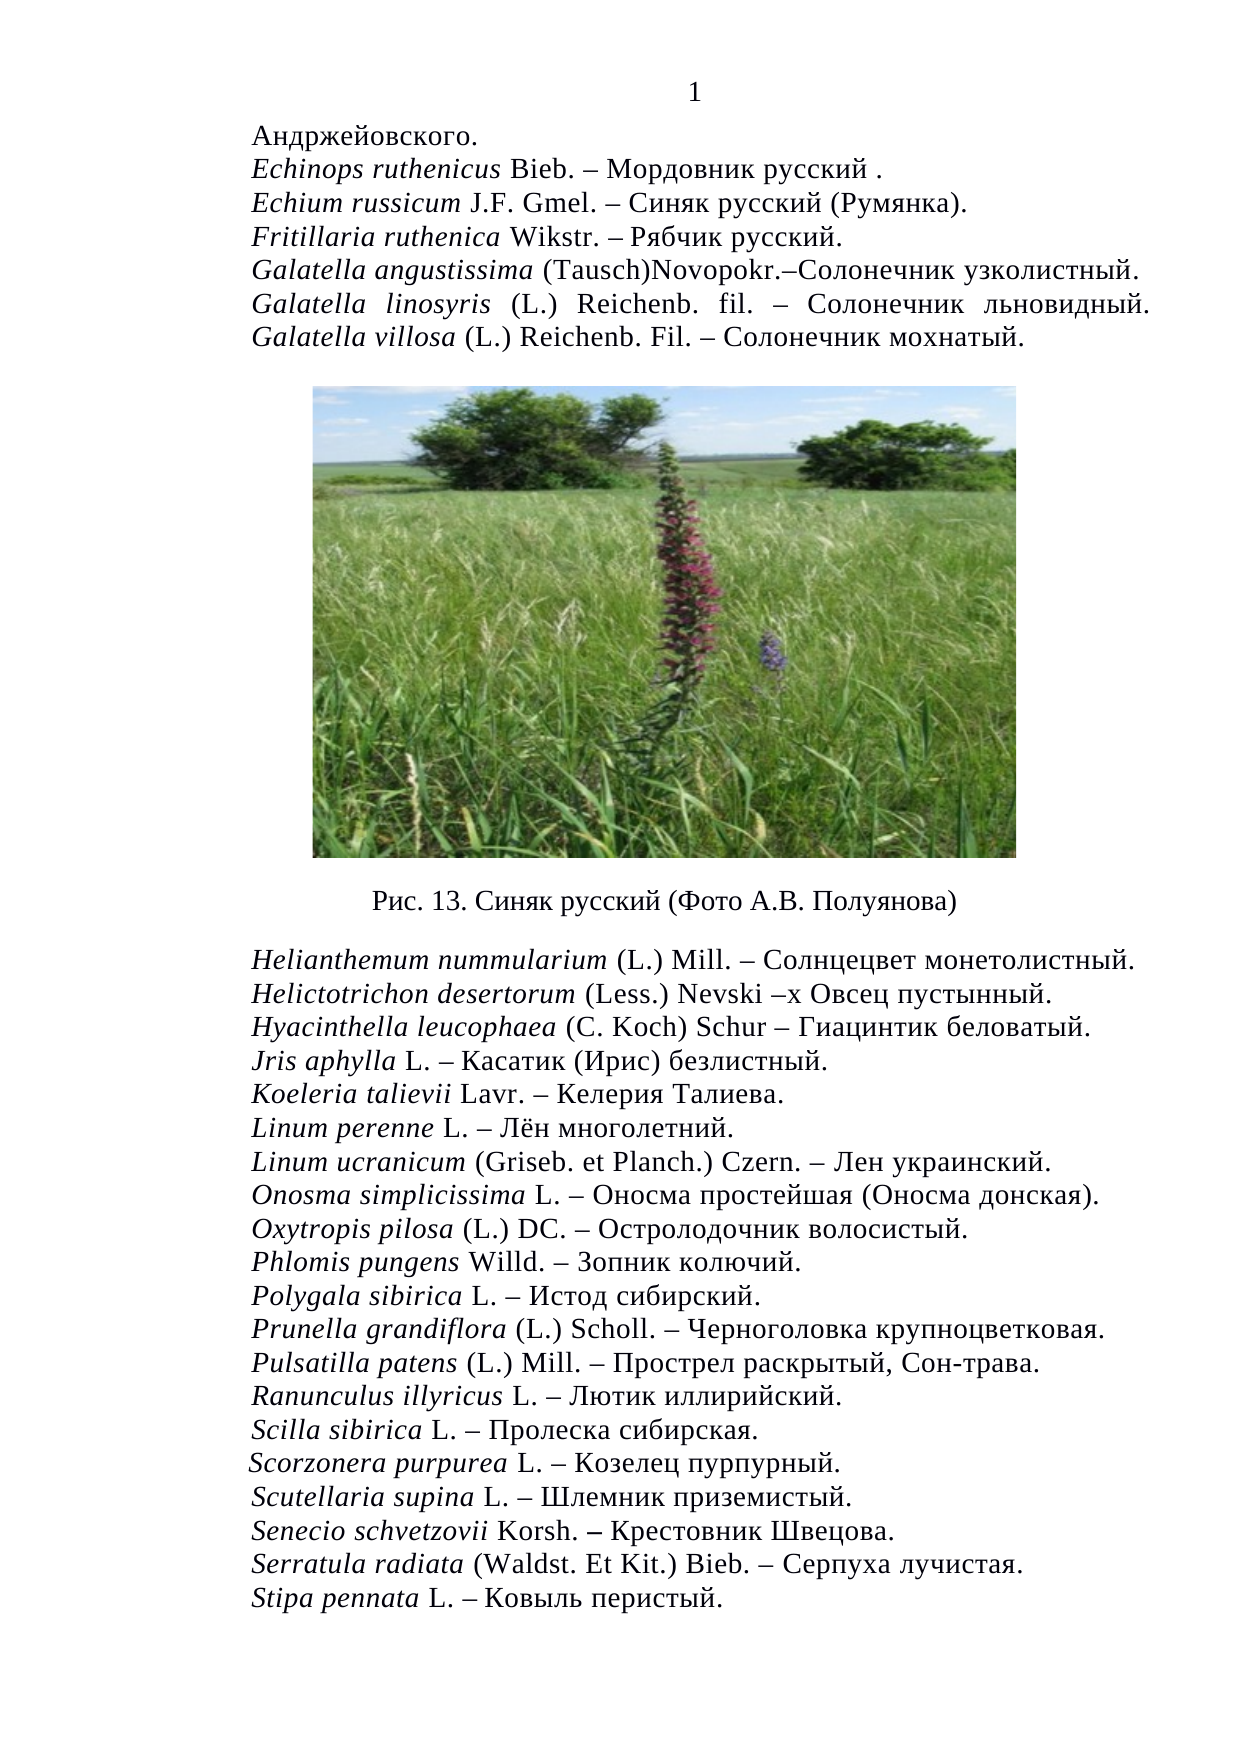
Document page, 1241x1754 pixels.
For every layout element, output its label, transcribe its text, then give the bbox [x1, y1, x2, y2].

picture [312, 386, 1017, 858]
text Senecio schvetzovii Korsh. – Крестовник Швецова. [251, 1513, 1152, 1546]
text Galatella linosyris (L.) Reichenb. fil. – Солонечник льновидный. Galatella villosa (L.) Reichenb. Fil. – Солонечник мохнатый. [251, 286, 1152, 353]
text Scorzonera purpurea L. – Козелец пурпурный. [177, 1446, 1152, 1479]
text Scilla sibirica L. – Пролеска сибирская. [177, 1412, 1152, 1446]
text Рис. 13. Синяк русский (Фото А.В. Полуянова) [177, 883, 1152, 917]
text Ranunculus illyricus L. – Лютик иллирийский. [177, 1378, 1152, 1412]
text Serratula radiata (Waldst. Et Kit.) Bieb. – Серпуха лучистая. [177, 1546, 1152, 1580]
text Galatella angustissima (Tausch)Novopokr.–Солонечник узколистный. [251, 252, 1152, 286]
text Helianthemum nummularium (L.) Mill. – Солнцецвет монетолистный. [251, 942, 1152, 976]
text Onosma simplicissima L. – Оносма простейшая (Оносма донская). [251, 1177, 1152, 1211]
text Prunella grandiflora (L.) Scholl. – Черноголовка крупноцветковая. [251, 1311, 1152, 1345]
text Scutellaria supina L. – Шлемник приземистый. [177, 1479, 1152, 1513]
text Echinops ruthenicus Bieb. – Мордовник русский . [177, 152, 1152, 185]
text Oxytropis pilosa (L.) DC. – Остролодочник волосистый. [177, 1211, 1152, 1244]
text Linum perenne L. – Лён многолетний. [177, 1110, 1152, 1144]
text Hyacinthella leucophaea (C. Koch) Schur – Гиацинтик беловатый. [251, 1009, 1152, 1043]
text Polygala sibirica L. – Истод сибирский. [177, 1278, 1152, 1311]
text Pulsatilla patens (L.) Mill. – Прострел раскрытый, Сон-трава. [251, 1345, 1152, 1378]
text Jris aphylla L. – Касатик (Ирис) безлистный. [251, 1043, 1152, 1077]
text Stipa pennata L. – Ковыль перистый. [177, 1580, 1152, 1613]
text Linum ucranicum (Griseb. et Planch.) Czern. – Лен украинский. [251, 1144, 1152, 1177]
text Fritillaria ruthenica Wikstr. – Рябчик русский. [251, 219, 1152, 252]
text Echium russicum J.F. Gmel. – Синяк русский (Румянка). [251, 185, 1152, 219]
text Phlomis pungens Willd. – Зопник колючий. [177, 1244, 1152, 1278]
text Helictotrichon desertorum (Less.) Nevski –х Овсец пустынный. [251, 976, 1152, 1009]
text Koeleria talievii Lavr. – Келерия Талиева. [251, 1077, 1152, 1110]
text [251, 118, 1152, 152]
